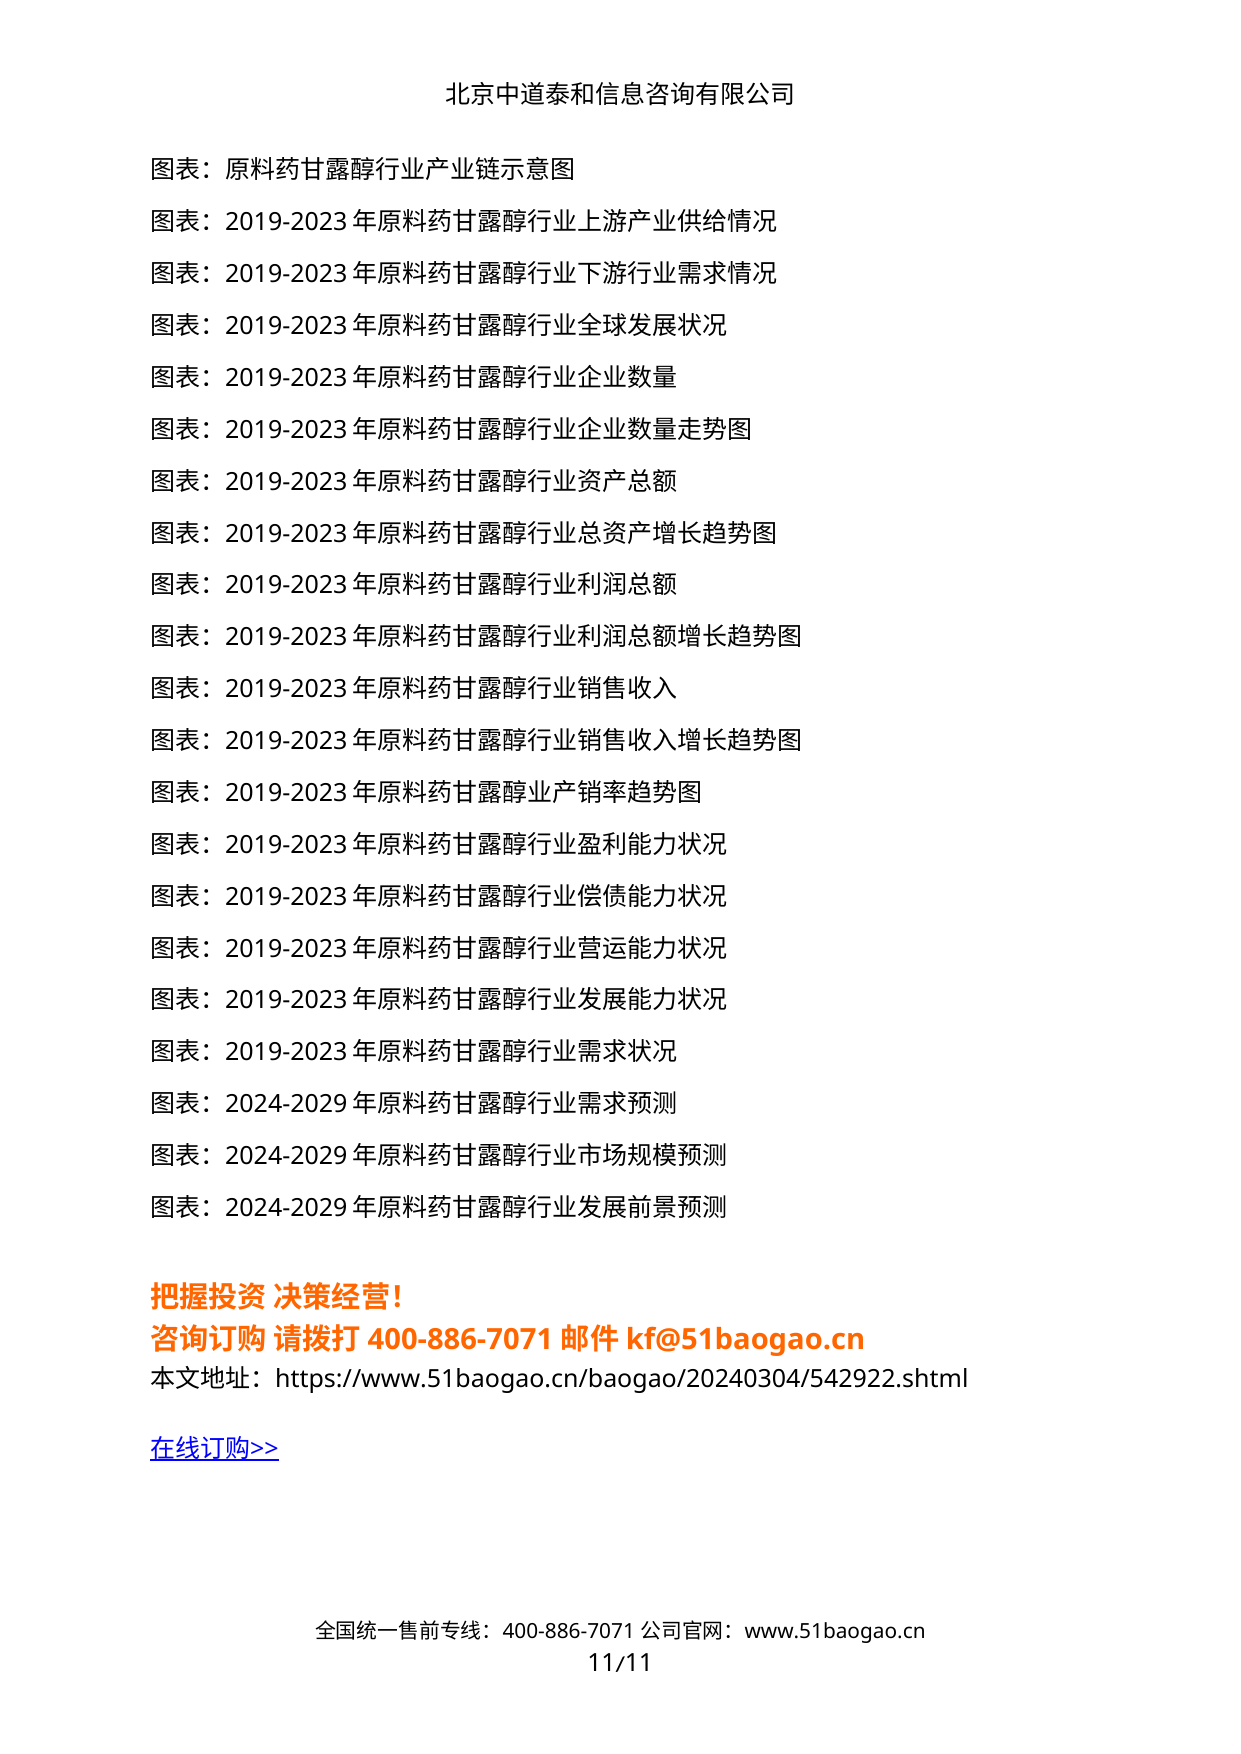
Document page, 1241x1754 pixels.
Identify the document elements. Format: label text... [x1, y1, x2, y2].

text 图表：2019-2023年原料药甘露醇行业总资产增长趋势图 [150, 513, 1090, 549]
text 图表：2019-2023年原料药甘露醇行业营运能力状况 [150, 928, 1090, 964]
text 把握投资 决策经营！咨询订购 请拨打 400-886-7071 邮件 kf@51baogao.cn本文地址：https://www.51baogao.cn/baogao/20240304/542922.shtml [150, 1239, 1090, 1394]
text 图表：2024-2029年原料药甘露醇行业市场规模预测 [150, 1136, 1090, 1172]
text 图表：2019-2023年原料药甘露醇行业企业数量走势图 [150, 409, 1090, 446]
text 图表：2019-2023年原料药甘露醇行业偿债能力状况 [150, 876, 1090, 912]
text 图表：2019-2023年原料药甘露醇业产销率趋势图 [150, 772, 1090, 809]
text 图表：2019-2023年原料药甘露醇行业销售收入 [150, 669, 1090, 705]
text 图表：2024-2029年原料药甘露醇行业需求预测 [150, 1084, 1090, 1120]
text 在线订购>> [150, 1394, 1090, 1465]
text 图表：2019-2023年原料药甘露醇行业需求状况 [150, 1032, 1090, 1068]
text 图表：2019-2023年原料药甘露醇行业全球发展状况 [150, 306, 1090, 342]
text 图表：2019-2023年原料药甘露醇行业下游行业需求情况 [150, 254, 1090, 290]
text 图表：原料药甘露醇行业产业链示意图 [150, 150, 1090, 186]
text 图表：2019-2023年原料药甘露醇行业资产总额 [150, 461, 1090, 497]
text 图表：2024-2029年原料药甘露醇行业发展前景预测 [150, 1187, 1090, 1224]
text 图表：2019-2023年原料药甘露醇行业利润总额增长趋势图 [150, 617, 1090, 653]
text 图表：2019-2023年原料药甘露醇行业企业数量 [150, 357, 1090, 394]
text 图表：2019-2023年原料药甘露醇行业盈利能力状况 [150, 824, 1090, 861]
text 图表：2019-2023年原料药甘露醇行业利润总额 [150, 565, 1090, 601]
text 图表：2019-2023年原料药甘露醇行业销售收入增长趋势图 [150, 721, 1090, 757]
text 图表：2019-2023年原料药甘露醇行业发展能力状况 [150, 980, 1090, 1016]
text 图表：2019-2023年原料药甘露醇行业上游产业供给情况 [150, 202, 1090, 238]
